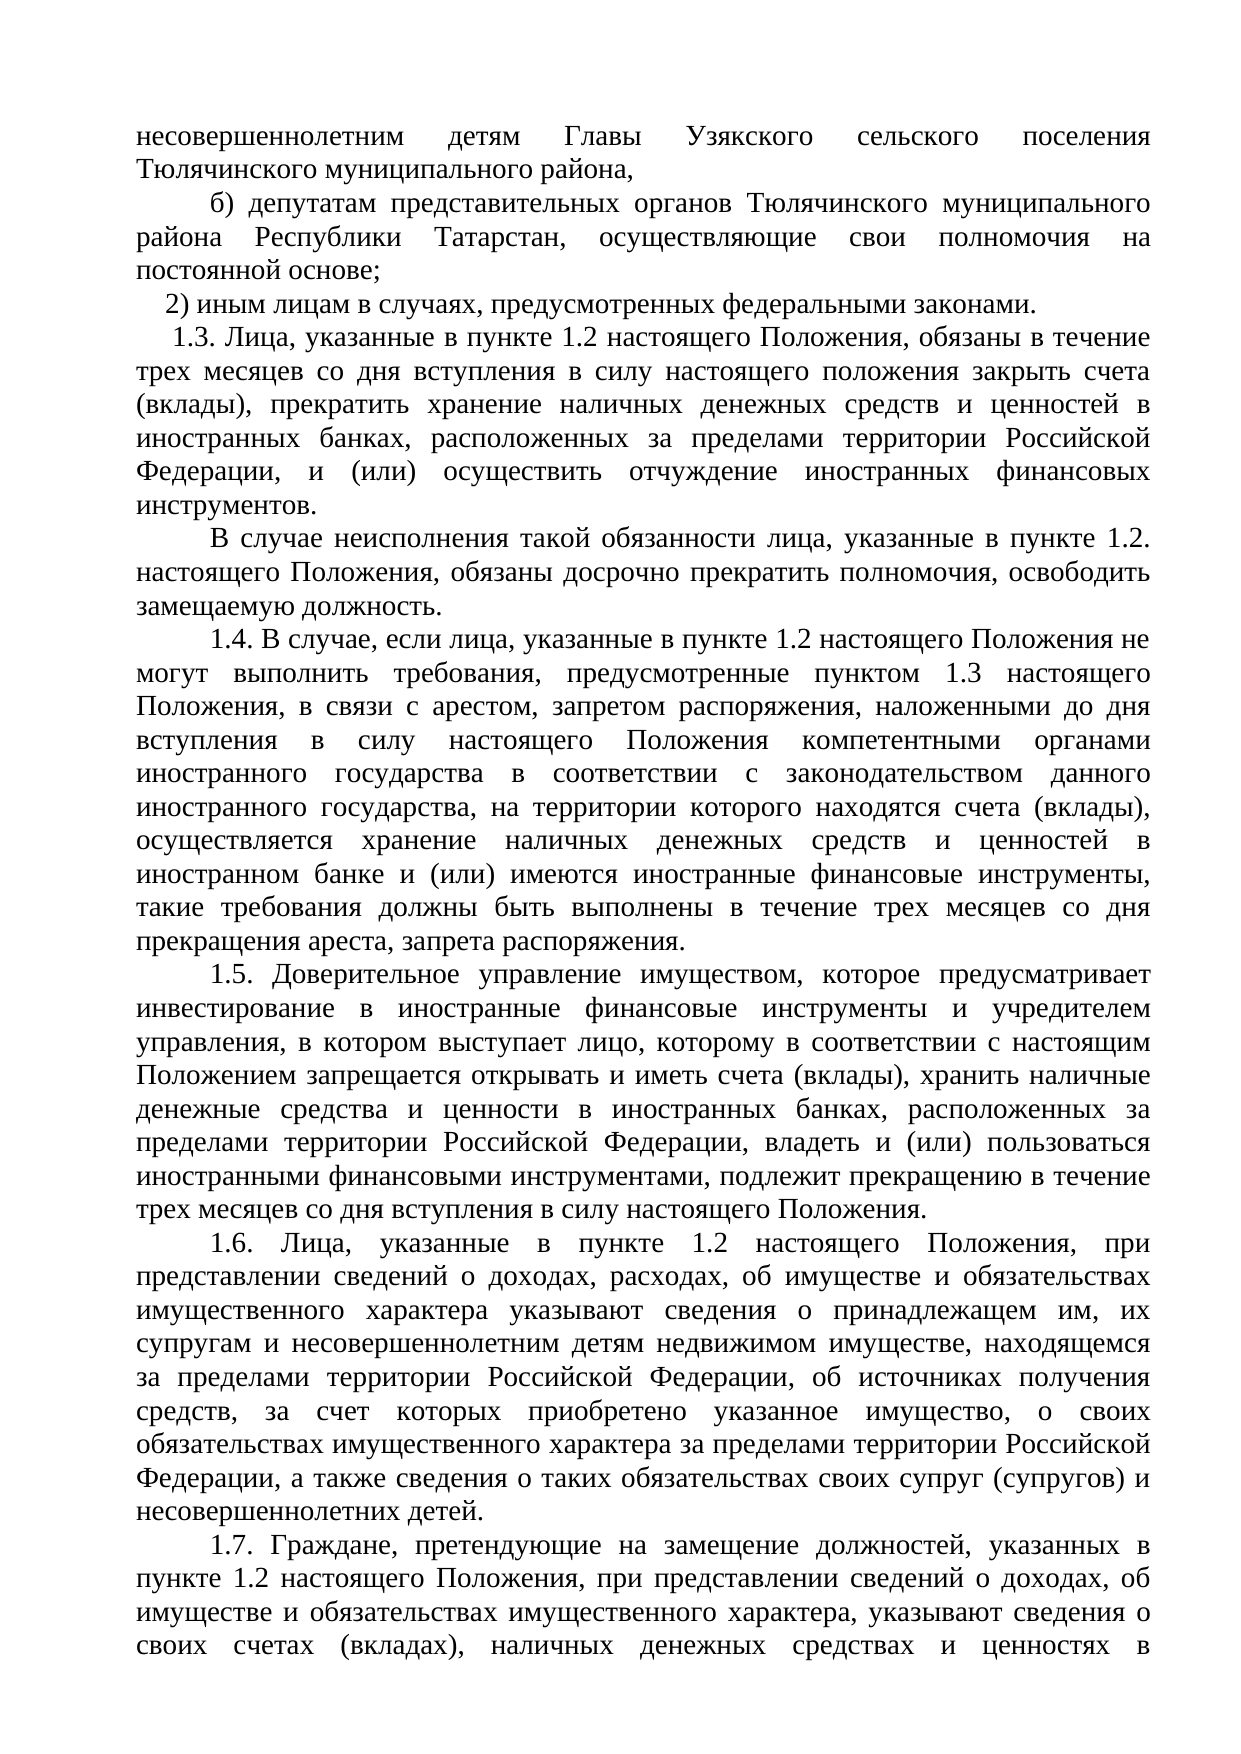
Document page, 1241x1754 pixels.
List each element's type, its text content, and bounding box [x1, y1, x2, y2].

text 1.3. Лица, указанные в пункте 1.2 настоящего Положения, обязаны в течение трех месяцев со дня вступления в силу настоящего положения закрыть счета (вклады), прекратить хранение наличных денежных средств и ценностей в иностранных банках, расположенных за пределами территории Российской Федерации, и (или) осуществить отчуждение иностранных финансовых инструментов. [136, 319, 1152, 521]
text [136, 118, 1152, 185]
text 1.5. Доверительное управление имуществом, которое предусматривает инвестирование в иностранные финансовые инструменты и учредителем управления, в котором выступает лицо, которому в соответствии с настоящим Положением запрещается открывать и иметь счета (вклады), хранить наличные денежные средства и ценности в иностранных банках, расположенных за пределами территории Российской Федерации, владеть и (или) пользоваться иностранными финансовыми инструментами, подлежит прекращению в течение трех месяцев со дня вступления в силу настоящего Положения. [136, 957, 1152, 1225]
text В случае неисполнения такой обязанности лица, указанные в пункте 1.2. настоящего Положения, обязаны досрочно прекратить полномочия, освободить замещаемую должность. [136, 521, 1152, 621]
text б) депутатам представительных органов Тюлячинского муниципального района Республики Татарстан, осуществляющие свои полномочия на постоянной основе; [136, 185, 1152, 286]
text 1.4. В случае, если лица, указанные в пункте 1.2 настоящего Положения не могут выполнить требования, предусмотренные пунктом 1.3 настоящего Положения, в связи с арестом, запретом распоряжения, наложенными до дня вступления в силу настоящего Положения компетентными органами иностранного государства в соответствии с законодательством данного иностранного государства, на территории которого находятся счета (вклады), осуществляется хранение наличных денежных средств и ценностей в иностранном банке и (или) имеются иностранные финансовые инструменты, такие требования должны быть выполнены в течение трех месяцев со дня прекращения ареста, запрета распоряжения. [136, 621, 1152, 957]
text 2) иным лицам в случаях, предусмотренных федеральными законами. [136, 286, 1152, 319]
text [136, 1527, 1152, 1661]
text 1.6. Лица, указанные в пункте 1.2 настоящего Положения, при представлении сведений о доходах, расходах, об имуществе и обязательствах имущественного характера указывают сведения о принадлежащем им, их супругам и несовершеннолетним детям недвижимом имуществе, находящемся за пределами территории Российской Федерации, об источниках получения средств, за счет которых приобретено указанное имущество, о своих обязательствах имущественного характера за пределами территории Российской Федерации, а также сведения о таких обязательствах своих супруг (супругов) и несовершеннолетних детей. [136, 1225, 1152, 1527]
